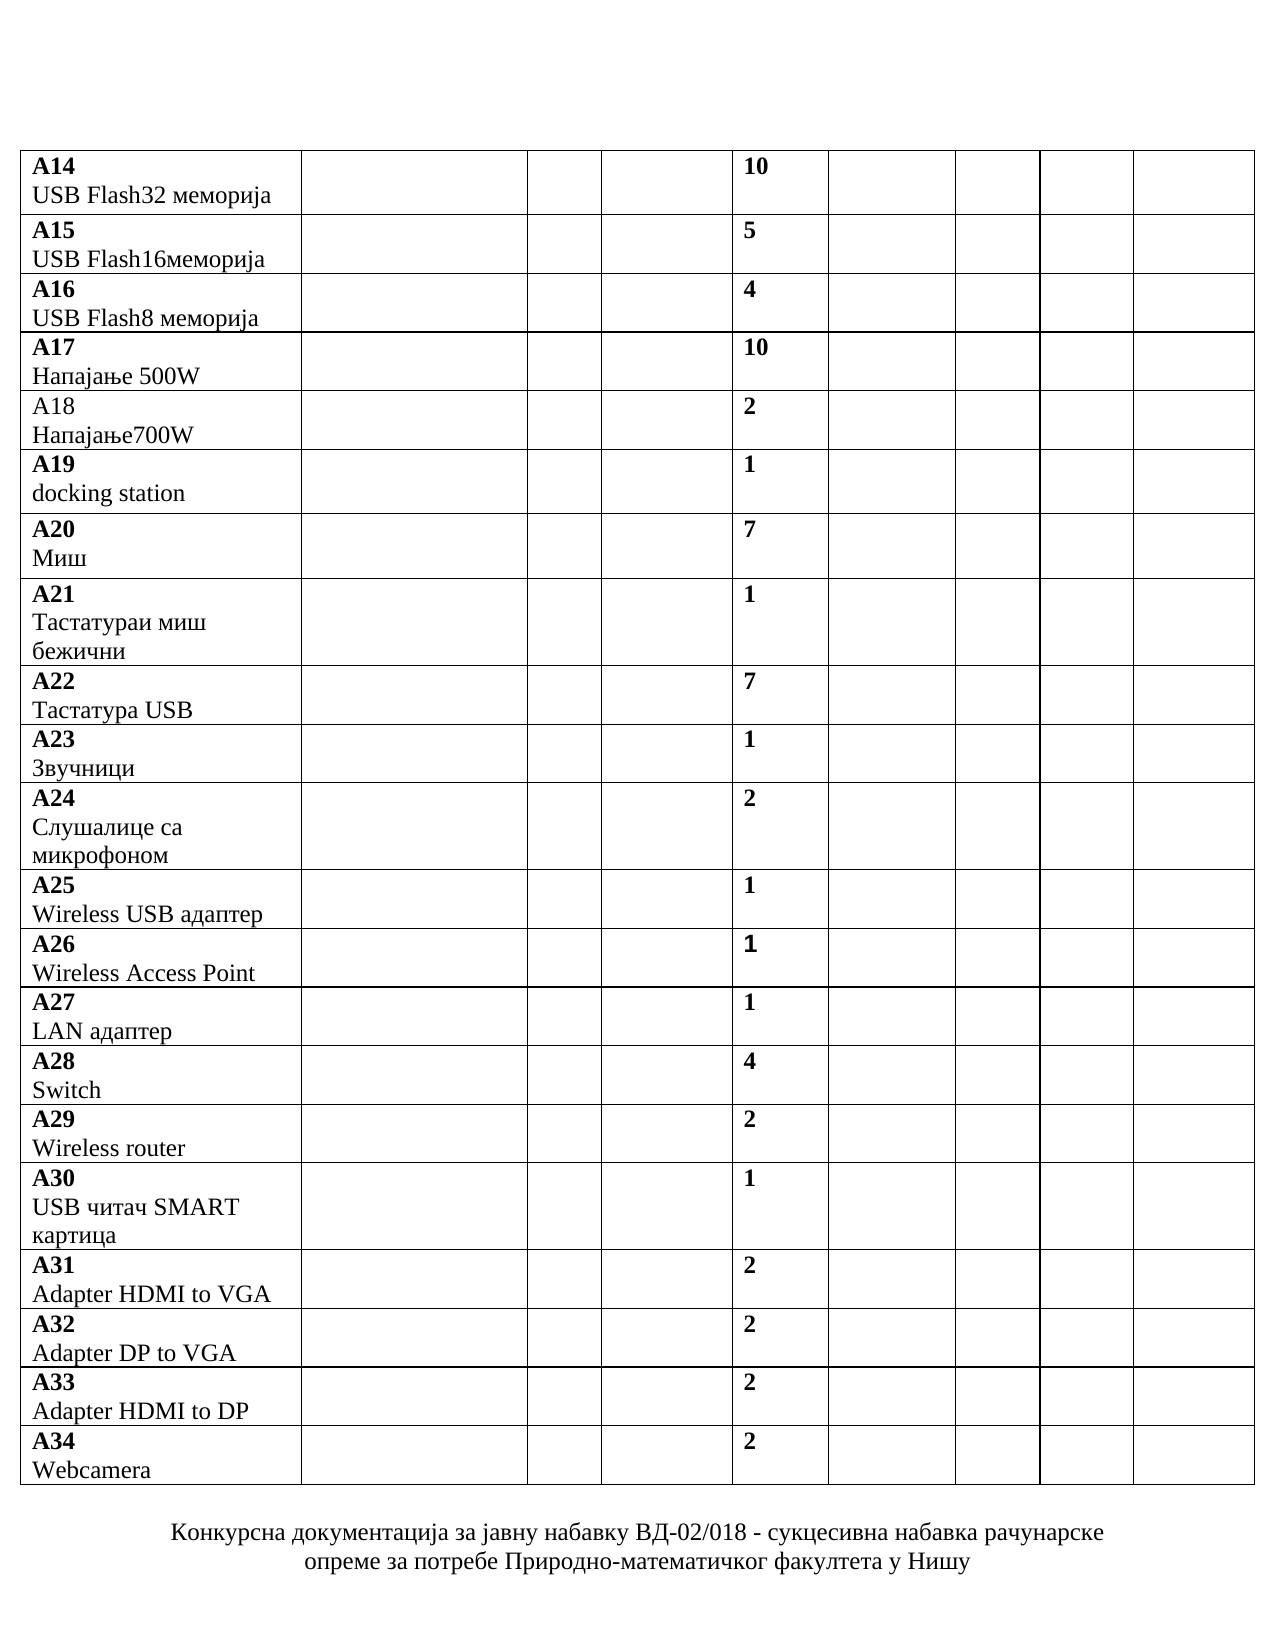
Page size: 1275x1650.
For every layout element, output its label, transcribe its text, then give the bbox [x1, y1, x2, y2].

table_cell [302, 1309, 527, 1366]
table_cell [1041, 1250, 1133, 1308]
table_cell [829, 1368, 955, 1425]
table_cell [956, 988, 1039, 1045]
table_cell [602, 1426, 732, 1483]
table_cell А29 Wireless router [21, 1105, 301, 1162]
table_cell A33 Adapter HDMI to DP [21, 1368, 301, 1425]
table_cell [1041, 274, 1133, 331]
table_cell [528, 988, 601, 1045]
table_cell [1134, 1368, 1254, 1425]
table_cell [1041, 870, 1133, 928]
table_cell 4 [733, 274, 828, 331]
table_cell [528, 274, 601, 331]
table_cell [302, 333, 527, 390]
table_cell [302, 450, 527, 513]
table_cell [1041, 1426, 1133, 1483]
table_cell [829, 333, 955, 390]
table_cell [956, 1105, 1039, 1162]
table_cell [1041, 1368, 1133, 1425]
table_cell [602, 391, 732, 448]
table_cell [1041, 1105, 1133, 1162]
table_cell [829, 450, 955, 513]
table_cell [1134, 1046, 1254, 1103]
table_cell [1134, 783, 1254, 869]
table_cell [528, 579, 601, 665]
table_cell 7 [733, 514, 828, 578]
table_cell 2 [733, 783, 828, 869]
table_cell [956, 870, 1039, 928]
table_cell [829, 1046, 955, 1103]
table_cell [1041, 151, 1133, 214]
table_cell [602, 1105, 732, 1162]
table_cell [602, 579, 732, 665]
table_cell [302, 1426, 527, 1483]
table_cell [1134, 1105, 1254, 1162]
table_cell 10 [733, 333, 828, 390]
table_cell [956, 333, 1039, 390]
table_cell [829, 870, 955, 928]
table_cell [602, 1309, 732, 1366]
table_cell [1041, 391, 1133, 448]
table_cell 2 [733, 1309, 828, 1366]
table_cell [829, 1250, 955, 1308]
table_cell [302, 988, 527, 1045]
table_cell [829, 391, 955, 448]
table_cell [528, 1250, 601, 1308]
table_cell [302, 1046, 527, 1103]
table_cell [302, 666, 527, 723]
table_cell [528, 514, 601, 578]
table_cell А23 Звучници [21, 725, 301, 782]
table_cell А21 Тастатураи миш бежични [21, 579, 301, 665]
table_cell [302, 391, 527, 448]
table_cell [829, 1105, 955, 1162]
table_cell [956, 450, 1039, 513]
table_cell [829, 274, 955, 331]
table_cell [302, 870, 527, 928]
table_cell [829, 666, 955, 723]
table_cell [956, 579, 1039, 665]
table_cell [302, 783, 527, 869]
table_cell 1 [733, 1163, 828, 1249]
table_cell [602, 1163, 732, 1249]
table_cell А19 docking station [21, 450, 301, 513]
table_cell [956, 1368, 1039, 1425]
table_cell [302, 1163, 527, 1249]
table_cell 5 [733, 215, 828, 273]
table_cell A18 Напајање700W [21, 391, 301, 448]
table_cell [1134, 391, 1254, 448]
table_cell [1041, 579, 1133, 665]
table_cell [829, 929, 955, 986]
table_cell [528, 1163, 601, 1249]
table_cell А26 Wireless Access Point [21, 929, 301, 986]
table_cell [1041, 514, 1133, 578]
table_cell [528, 870, 601, 928]
table_cell [528, 333, 601, 390]
table_cell 2 [733, 1250, 828, 1308]
table_cell [528, 1368, 601, 1425]
table_cell A25 Wireless USB адаптер [21, 870, 301, 928]
table_cell [829, 1163, 955, 1249]
table_cell 2 [733, 391, 828, 448]
table_cell [1041, 1309, 1133, 1366]
table_cell [528, 929, 601, 986]
table_cell [1041, 1046, 1133, 1103]
table_cell 7 [733, 666, 828, 723]
table_cell [956, 1046, 1039, 1103]
table_cell [1041, 1163, 1133, 1249]
table_cell [956, 1163, 1039, 1249]
table_cell [1041, 333, 1133, 390]
table_cell [956, 1309, 1039, 1366]
table_cell [1041, 666, 1133, 723]
table_cell [956, 514, 1039, 578]
table_cell [602, 666, 732, 723]
table_cell [1134, 274, 1254, 331]
table_cell [956, 151, 1039, 214]
table_cell А28 Switch [21, 1046, 301, 1103]
table_cell [1041, 988, 1133, 1045]
table_cell [602, 333, 732, 390]
table_cell [302, 274, 527, 331]
table_cell A31 Adapter HDMI to VGA [21, 1250, 301, 1308]
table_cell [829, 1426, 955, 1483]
table_cell [829, 151, 955, 214]
table_cell [302, 215, 527, 273]
table_cell A16 USB Flash8 меморија [21, 274, 301, 331]
table_cell [1134, 1250, 1254, 1308]
table_cell [1134, 929, 1254, 986]
table_cell [1041, 450, 1133, 513]
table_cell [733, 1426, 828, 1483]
table_cell [956, 666, 1039, 723]
table_cell [302, 725, 527, 782]
table_cell 1 [733, 450, 828, 513]
table_cell 1 [733, 988, 828, 1045]
table_cell [1041, 783, 1133, 869]
table_cell A30 USB читач SMART картица [21, 1163, 301, 1249]
table_cell 1 [733, 579, 828, 665]
table_cell [1041, 725, 1133, 782]
table_cell [602, 870, 732, 928]
table_cell А14 USB Flash32 меморија [21, 151, 301, 214]
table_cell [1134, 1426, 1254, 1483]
table_cell [1134, 215, 1254, 273]
table_cell [1134, 870, 1254, 928]
table_cell [602, 274, 732, 331]
table_cell [1041, 215, 1133, 273]
table_cell [1134, 579, 1254, 665]
table_cell [602, 1250, 732, 1308]
table_cell [956, 215, 1039, 273]
table_cell [1134, 450, 1254, 513]
table_cell [829, 579, 955, 665]
table_cell [1041, 929, 1133, 986]
table_cell [528, 666, 601, 723]
table_cell [956, 274, 1039, 331]
table_cell [602, 783, 732, 869]
table_cell [302, 1250, 527, 1308]
table_cell [829, 215, 955, 273]
table_cell [302, 514, 527, 578]
table_cell [528, 1105, 601, 1162]
table_cell [528, 725, 601, 782]
table_cell [829, 1309, 955, 1366]
table_cell [602, 151, 732, 214]
table_cell [528, 450, 601, 513]
table_cell А22 Тастатура USB [21, 666, 301, 723]
table_cell [528, 783, 601, 869]
table_cell [1134, 333, 1254, 390]
table_cell А24 Слушалице са микрофоном [21, 783, 301, 869]
table_cell [1134, 1309, 1254, 1366]
table_cell А20 Миш [21, 514, 301, 578]
table_cell A32 Adapter DP to VGA [21, 1309, 301, 1366]
table_cell [956, 725, 1039, 782]
table_cell [602, 988, 732, 1045]
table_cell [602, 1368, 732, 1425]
table_cell [528, 391, 601, 448]
table_cell [302, 151, 527, 214]
table_cell [1134, 725, 1254, 782]
table_cell [956, 783, 1039, 869]
table_cell [602, 929, 732, 986]
table_cell [829, 988, 955, 1045]
table_cell [602, 450, 732, 513]
table_cell [528, 215, 601, 273]
table_cell А27 LAN адаптер [21, 988, 301, 1045]
table_cell 10 [733, 151, 828, 214]
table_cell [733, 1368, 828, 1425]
table_cell [1134, 666, 1254, 723]
table_cell 1 [733, 725, 828, 782]
table_cell [602, 1046, 732, 1103]
table_cell [956, 391, 1039, 448]
table_cell 1 [733, 870, 828, 928]
table_cell 4 [733, 1046, 828, 1103]
table_cell [956, 1250, 1039, 1308]
table_cell А15 USB Flash16меморија [21, 215, 301, 273]
table_cell 1 [733, 929, 828, 986]
table_cell [956, 929, 1039, 986]
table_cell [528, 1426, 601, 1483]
table_cell [302, 929, 527, 986]
table_cell [302, 579, 527, 665]
table_cell А17 Напајање 500W [21, 333, 301, 390]
table_cell [602, 215, 732, 273]
table_cell [302, 1105, 527, 1162]
table_cell [602, 725, 732, 782]
table_cell [1134, 1163, 1254, 1249]
table_cell [829, 514, 955, 578]
table_cell [1134, 514, 1254, 578]
table_cell [829, 725, 955, 782]
table_cell [1134, 988, 1254, 1045]
table_cell 2 [733, 1105, 828, 1162]
table_cell [528, 151, 601, 214]
table_cell [528, 1046, 601, 1103]
table_cell [302, 1368, 527, 1425]
table_cell [528, 1309, 601, 1366]
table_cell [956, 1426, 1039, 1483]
table_cell [829, 783, 955, 869]
table_cell [1134, 151, 1254, 214]
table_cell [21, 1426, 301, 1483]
table_cell [602, 514, 732, 578]
